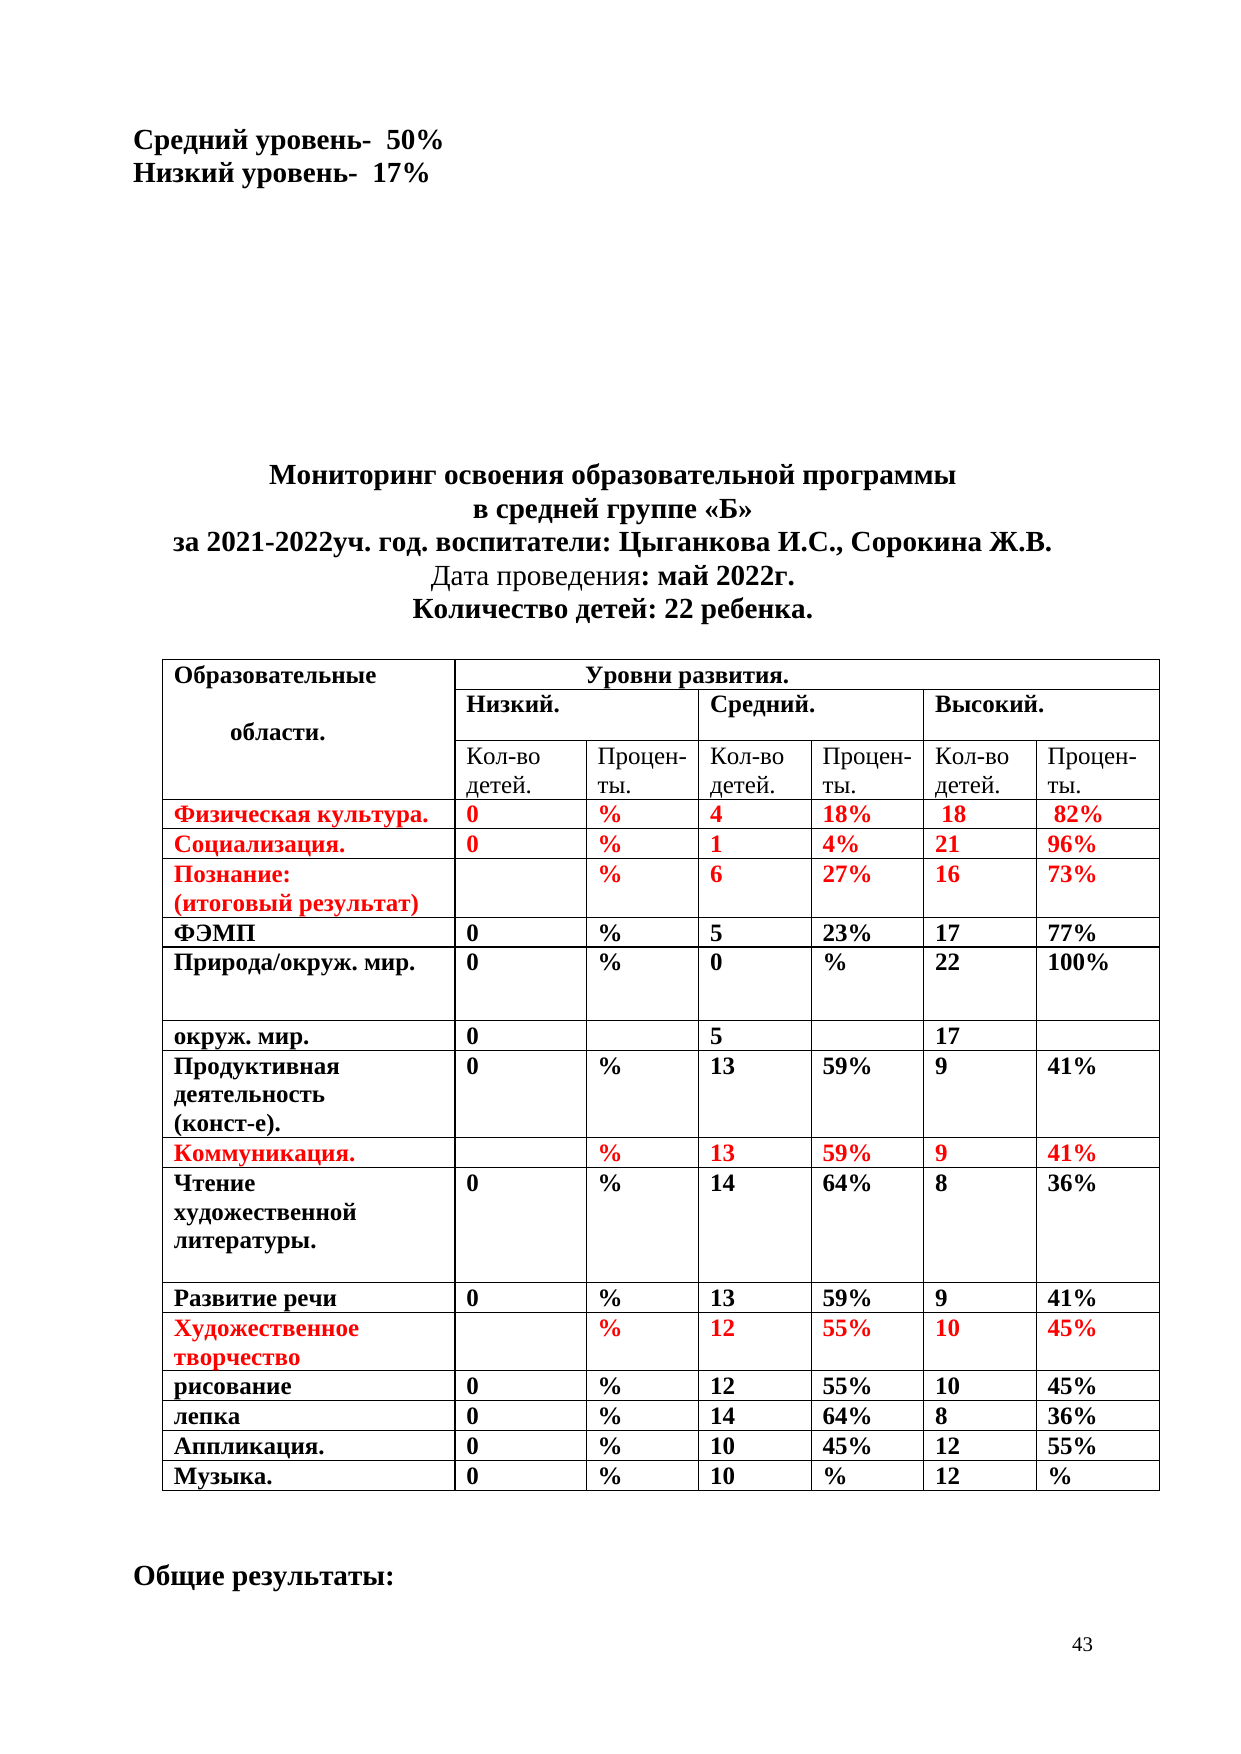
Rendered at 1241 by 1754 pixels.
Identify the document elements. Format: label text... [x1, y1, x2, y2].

table_cell 18 [924, 800, 1036, 828]
table_cell 36% [1037, 1401, 1159, 1430]
text Низкий уровень- 17% [133, 156, 1092, 189]
table_cell 59% [812, 1283, 923, 1312]
table_cell 8 [924, 1168, 1036, 1282]
table_cell 0 [456, 1283, 586, 1312]
table_cell Процен- ты. [587, 741, 698, 798]
table_cell 14 [699, 1401, 811, 1430]
table_cell 23% [812, 918, 923, 946]
table_cell Познание: (итоговый результат) [163, 859, 454, 917]
table_cell 22 [924, 948, 1036, 1020]
table_cell Процен- ты. [1037, 741, 1159, 798]
table_cell 0 [699, 948, 811, 1020]
table_cell 12 [924, 1431, 1036, 1460]
table_cell 21 [924, 829, 1036, 858]
table_cell 4% [812, 829, 923, 858]
table_cell 14 [699, 1168, 811, 1282]
text в средней группе «Б» [133, 491, 1092, 524]
table_cell 55% [1037, 1431, 1159, 1460]
table_cell 0 [456, 1401, 586, 1430]
table_cell % [587, 918, 698, 946]
table_cell рисование [163, 1371, 454, 1400]
table_cell 9 [924, 1283, 1036, 1312]
table_cell 0 [456, 829, 586, 858]
table_cell 0 [456, 1431, 586, 1460]
table_cell 10 [699, 1461, 811, 1489]
table_cell 16 [924, 859, 1036, 917]
table_cell 0 [456, 1051, 586, 1137]
table_cell 12 [699, 1313, 811, 1370]
table_cell 18% [812, 800, 923, 828]
text Средний уровень- 50% [133, 122, 1092, 156]
table_cell [456, 1138, 586, 1167]
table_cell % [587, 1313, 698, 1370]
table_cell 96% [1037, 829, 1159, 858]
table_cell Чтение художественной литературы. [163, 1168, 454, 1282]
text Общие результаты: [133, 1558, 1092, 1591]
table_cell 0 [456, 1021, 586, 1050]
table_cell % [587, 1283, 698, 1312]
table_cell 55% [812, 1371, 923, 1400]
table_cell 64% [812, 1168, 923, 1282]
table_cell Продуктивная деятельность (конст-е). [163, 1051, 454, 1137]
table_cell % [587, 1371, 698, 1400]
table_cell 45% [1037, 1313, 1159, 1370]
table_cell 10 [924, 1313, 1036, 1370]
table_cell 13 [699, 1283, 811, 1312]
table_cell 41% [1037, 1283, 1159, 1312]
table_cell [812, 1021, 923, 1050]
table_cell 4 [699, 800, 811, 828]
table_cell окруж. мир. [163, 1021, 454, 1050]
table_cell 10 [699, 1431, 811, 1460]
table_cell Низкий. [456, 690, 698, 740]
table_cell % [1037, 1461, 1159, 1489]
table_cell Кол-во детей. [699, 741, 811, 798]
table_cell Социализация. [163, 829, 454, 858]
table_cell % [587, 1401, 698, 1430]
table_header Уровни развития. [456, 660, 1159, 688]
table_cell 0 [456, 1168, 586, 1282]
table_cell 0 [456, 800, 586, 828]
table_header Образовательные области. [163, 660, 454, 798]
table_cell 55% [812, 1313, 923, 1370]
table_cell 64% [812, 1401, 923, 1430]
table_cell 82% [1037, 800, 1159, 828]
table_cell [456, 859, 586, 917]
table_cell Кол-во детей. [924, 741, 1036, 798]
text Количество детей: 22 ребенка. [133, 592, 1092, 625]
table_cell 59% [812, 1051, 923, 1137]
table_cell 73% [1037, 859, 1159, 917]
table_cell Природа/окруж. мир. [163, 948, 454, 1020]
table_cell Высокий. [924, 690, 1159, 740]
table_cell 8 [924, 1401, 1036, 1430]
table_cell % [587, 1431, 698, 1460]
table_cell % [587, 1461, 698, 1489]
table_cell 59% [812, 1138, 923, 1167]
table_cell ФЭМП [163, 918, 454, 946]
table_cell % [587, 859, 698, 917]
table_cell % [812, 948, 923, 1020]
table_cell Средний. [699, 690, 923, 740]
text Дата проведения: май 2022г. [133, 558, 1092, 592]
table_cell 9 [924, 1138, 1036, 1167]
table_cell 27% [812, 859, 923, 917]
table_cell Процен- ты. [812, 741, 923, 798]
table_cell 41% [1037, 1138, 1159, 1167]
table_cell 100% [1037, 948, 1159, 1020]
table_cell [456, 1313, 586, 1370]
table_cell 1 [699, 829, 811, 858]
table_cell 6 [699, 859, 811, 917]
table_cell 12 [699, 1371, 811, 1400]
table_cell Художественное творчество [163, 1313, 454, 1370]
text Мониторинг освоения образовательной программы [133, 457, 1092, 491]
text за 2021-2022уч. год. воспитатели: Цыганкова И.С., Сорокина Ж.В. [133, 524, 1092, 558]
table_cell 10 [924, 1371, 1036, 1400]
table_cell % [587, 1168, 698, 1282]
table_cell 77% [1037, 918, 1159, 946]
table_cell 13 [699, 1051, 811, 1137]
table_cell 45% [812, 1431, 923, 1460]
table_cell % [812, 1461, 923, 1489]
table_cell 36% [1037, 1168, 1159, 1282]
table_cell 45% [1037, 1371, 1159, 1400]
table_cell Развитие речи [163, 1283, 454, 1312]
table_cell [587, 1021, 698, 1050]
table_cell 0 [456, 948, 586, 1020]
table_cell 13 [699, 1138, 811, 1167]
table_cell 9 [924, 1051, 1036, 1137]
table_cell Физическая культура. [163, 800, 454, 828]
table_cell % [587, 948, 698, 1020]
table_cell % [587, 1051, 698, 1137]
table_cell 0 [456, 918, 586, 946]
table_cell Коммуникация. [163, 1138, 454, 1167]
table_cell 5 [699, 1021, 811, 1050]
table_cell 0 [456, 1461, 586, 1489]
table_cell Аппликация. [163, 1431, 454, 1460]
table_cell 0 [456, 1371, 586, 1400]
table_cell % [587, 1138, 698, 1167]
table_cell % [587, 829, 698, 858]
table_cell [1037, 1021, 1159, 1050]
table_cell % [587, 800, 698, 828]
table_cell 12 [924, 1461, 1036, 1489]
table_cell Музыка. [163, 1461, 454, 1489]
table_cell 17 [924, 1021, 1036, 1050]
table_cell 17 [924, 918, 1036, 946]
table_cell 5 [699, 918, 811, 946]
table_cell лепка [163, 1401, 454, 1430]
table_cell Кол-во детей. [456, 741, 586, 798]
table_cell 41% [1037, 1051, 1159, 1137]
